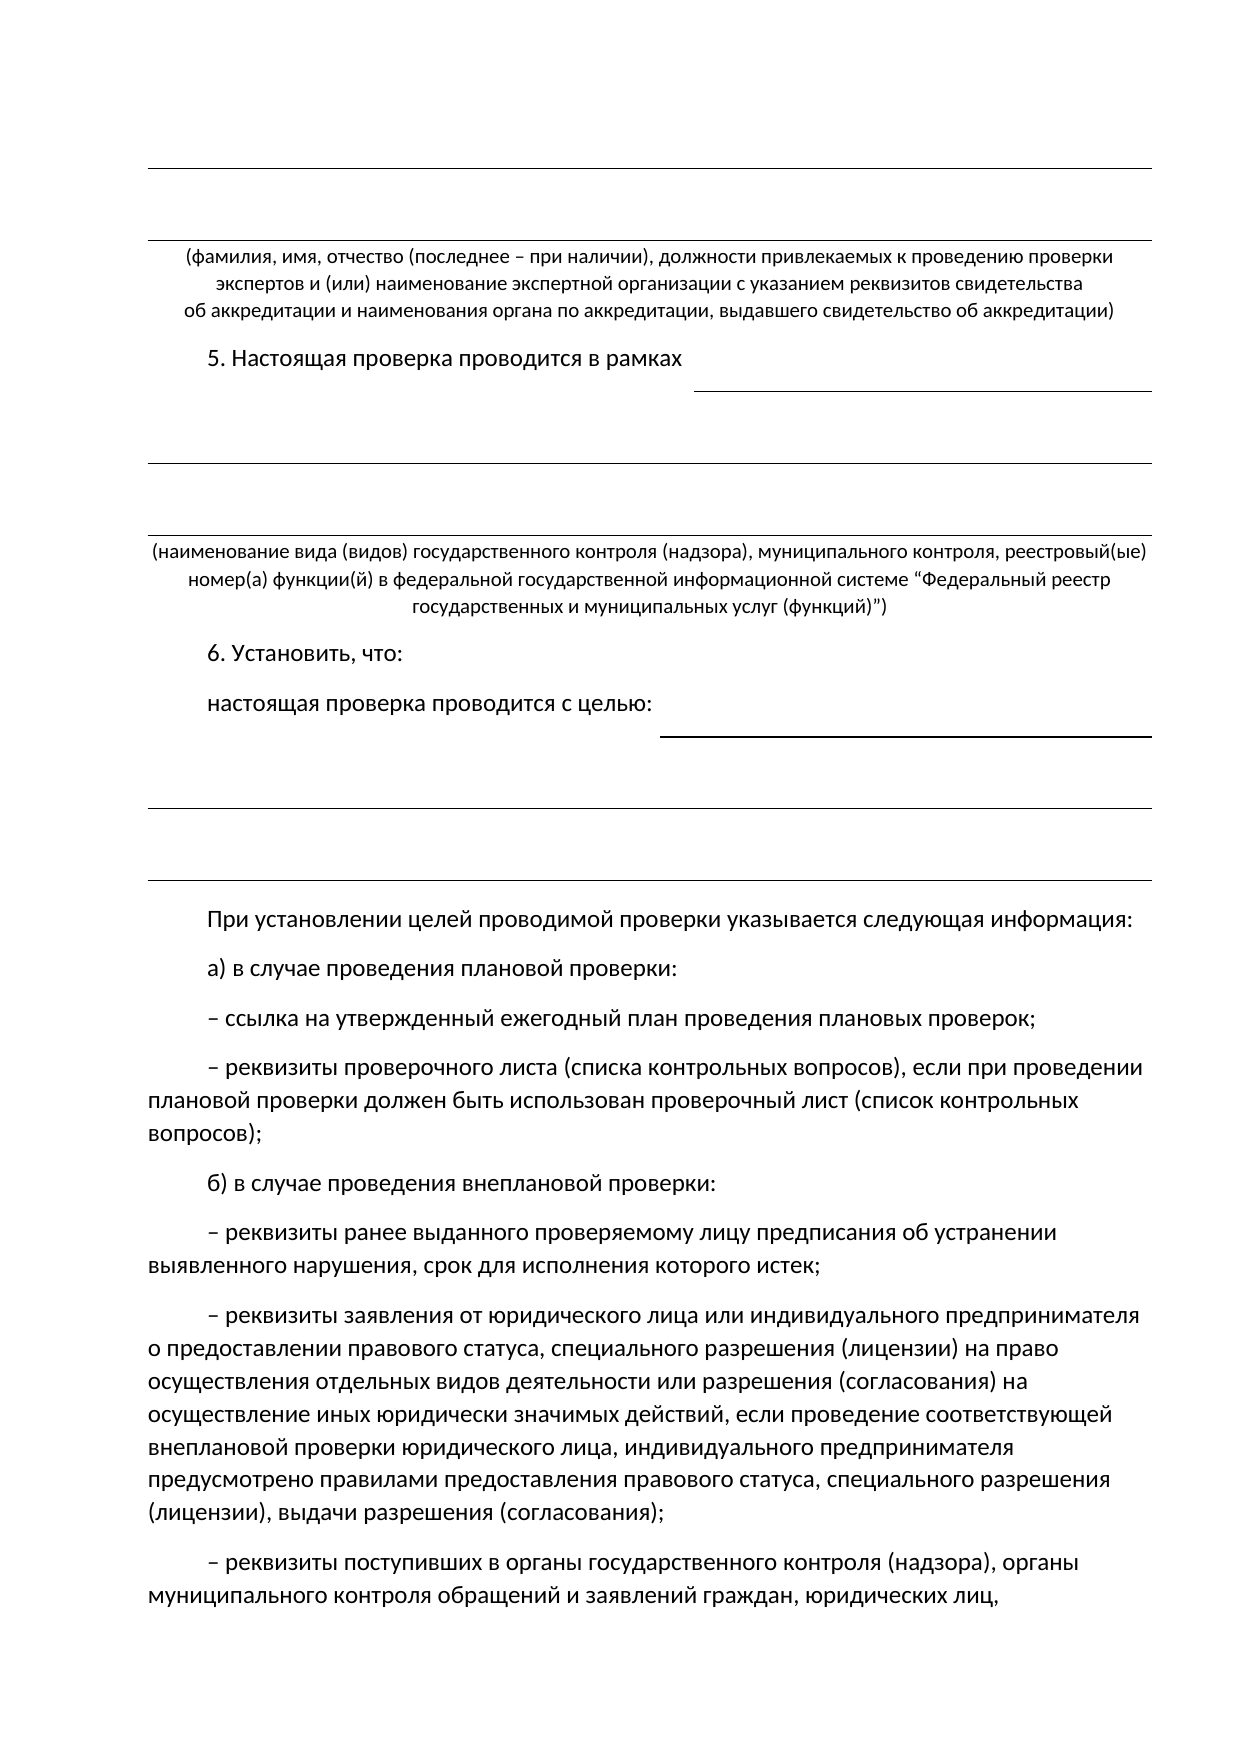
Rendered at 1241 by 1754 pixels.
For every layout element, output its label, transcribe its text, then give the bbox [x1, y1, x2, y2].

text настоящая проверка проводится с целью: [148, 687, 1152, 717]
text 6. Установить, что: [148, 637, 1152, 668]
text (наименование вида (видов) государственного контроля (надзора), муниципального контроля, реестровый(ые) номер(а) функции(й) в федеральной государственной информационной системе “Федеральный реестр государственных и муниципальных услуг (функций)”) [148, 536, 1152, 618]
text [148, 1546, 1152, 1609]
text а) в случае проведения плановой проверки: [148, 952, 1152, 983]
text – ссылка на утвержденный ежегодный план проведения плановых проверок; [148, 1002, 1152, 1032]
text При установлении целей проводимой проверки указывается следующая информация: [148, 903, 1152, 933]
text – реквизиты ранее выданного проверяемому лицу предписания об устранении выявленного нарушения, срок для исполнения которого истек; [148, 1216, 1152, 1280]
text б) в случае проведения внеплановой проверки: [148, 1167, 1152, 1197]
text 5. Настоящая проверка проводится в рамках [148, 342, 1152, 372]
text – реквизиты проверочного листа (списка контрольных вопросов), если при проведении плановой проверки должен быть использован проверочный лист (список контрольных вопросов); [148, 1051, 1152, 1148]
text – реквизиты заявления от юридического лица или индивидуального предпринимателя о предоставлении правового статуса, специального разрешения (лицензии) на право осуществления отдельных видов деятельности или разрешения (согласования) на осуществление иных юридически значимых действий, если проведение соответствующей внеплановой проверки юридического лица, индивидуального предпринимателя предусмотрено правилами предоставления правового статуса, специального разрешения (лицензии), выдачи разрешения (согласования); [148, 1299, 1152, 1527]
text (фамилия, имя, отчество (последнее – при наличии), должности привлекаемых к проведению проверки экспертов и (или) наименование экспертной организации с указанием реквизитов свидетельства об аккредитации и наименования органа по аккредитации, выдавшего свидетельство об аккредитации) [148, 241, 1152, 323]
